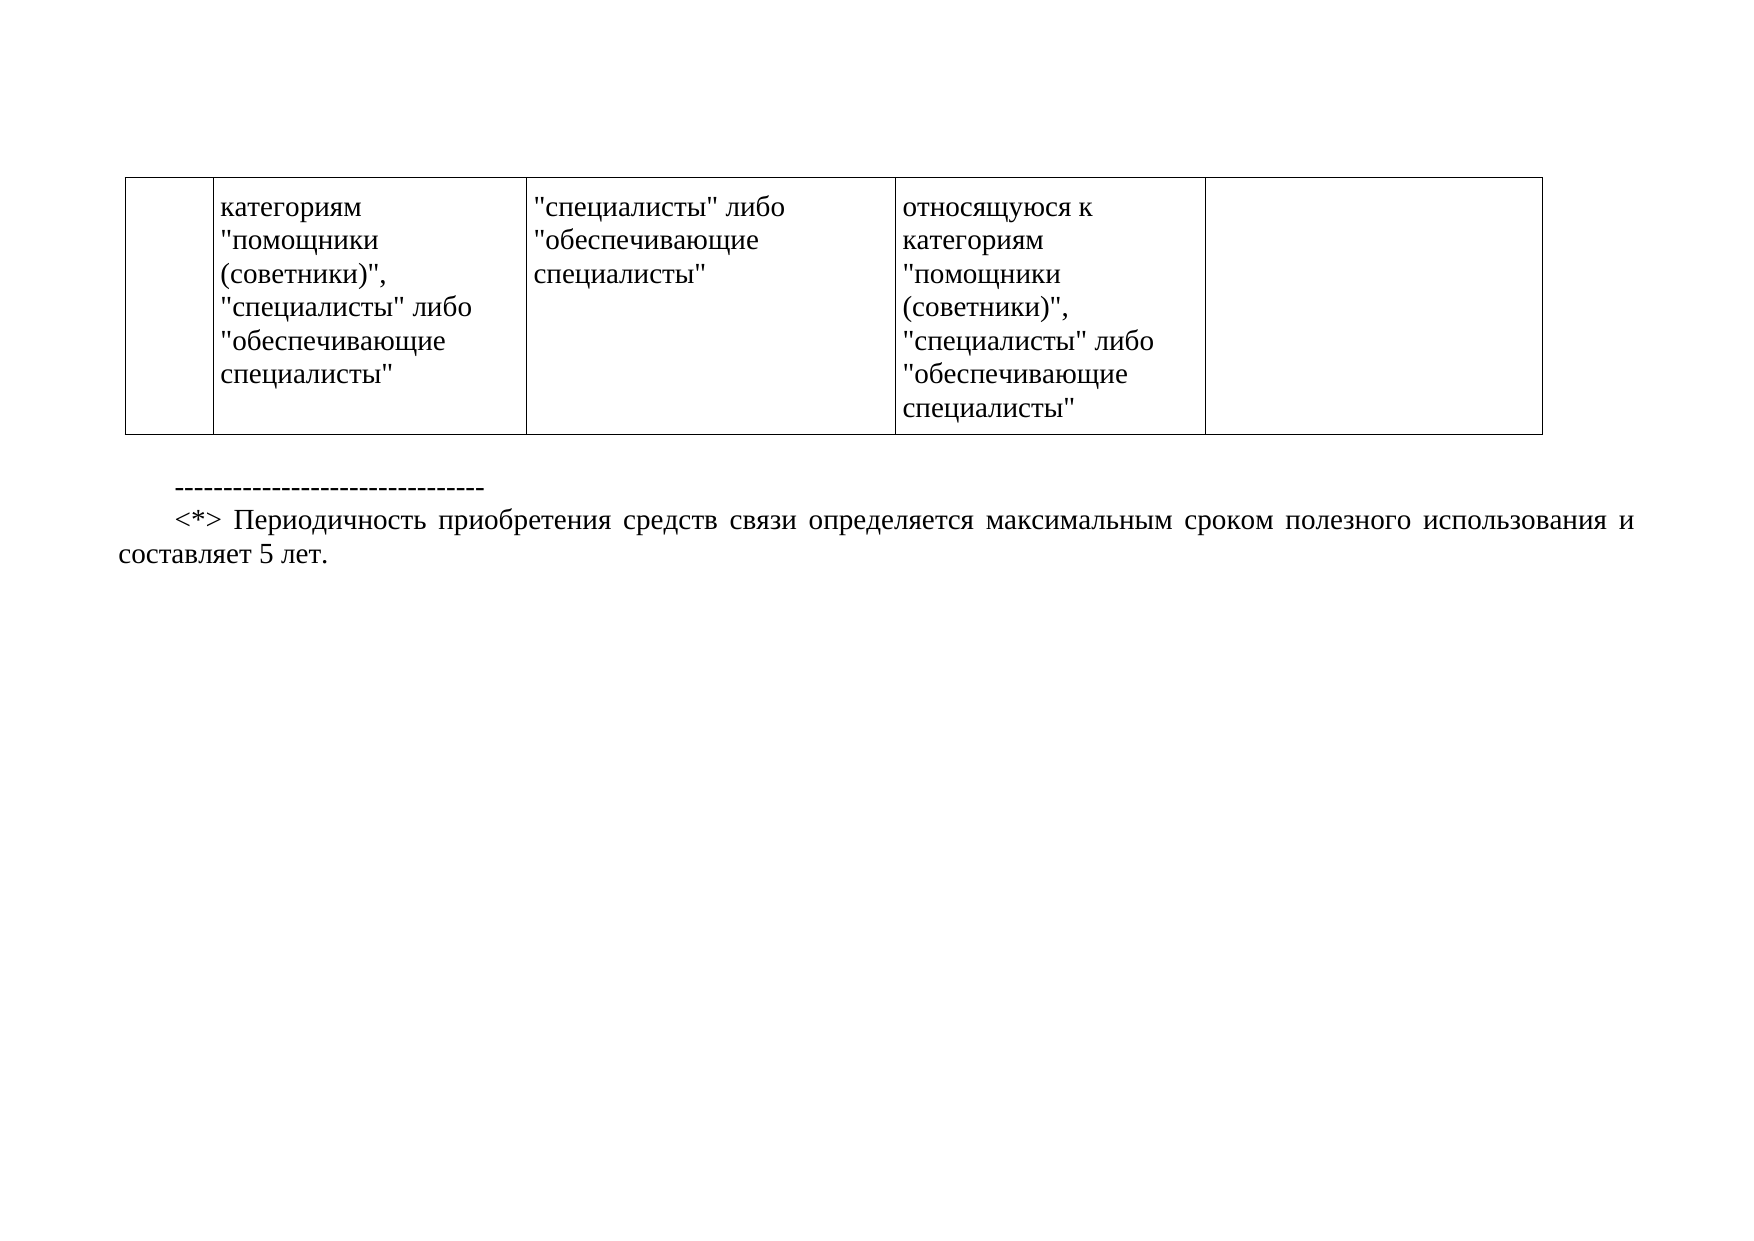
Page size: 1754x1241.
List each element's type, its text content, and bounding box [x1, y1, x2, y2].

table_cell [527, 178, 895, 434]
text <*> Периодичность приобретения средств связи определяется максимальным сроком полезного использования и составляет 5 лет. [118, 502, 1636, 569]
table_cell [214, 178, 526, 434]
text -------------------------------- [118, 469, 1636, 502]
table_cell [1206, 178, 1542, 434]
table_cell [126, 178, 213, 434]
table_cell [896, 178, 1205, 434]
